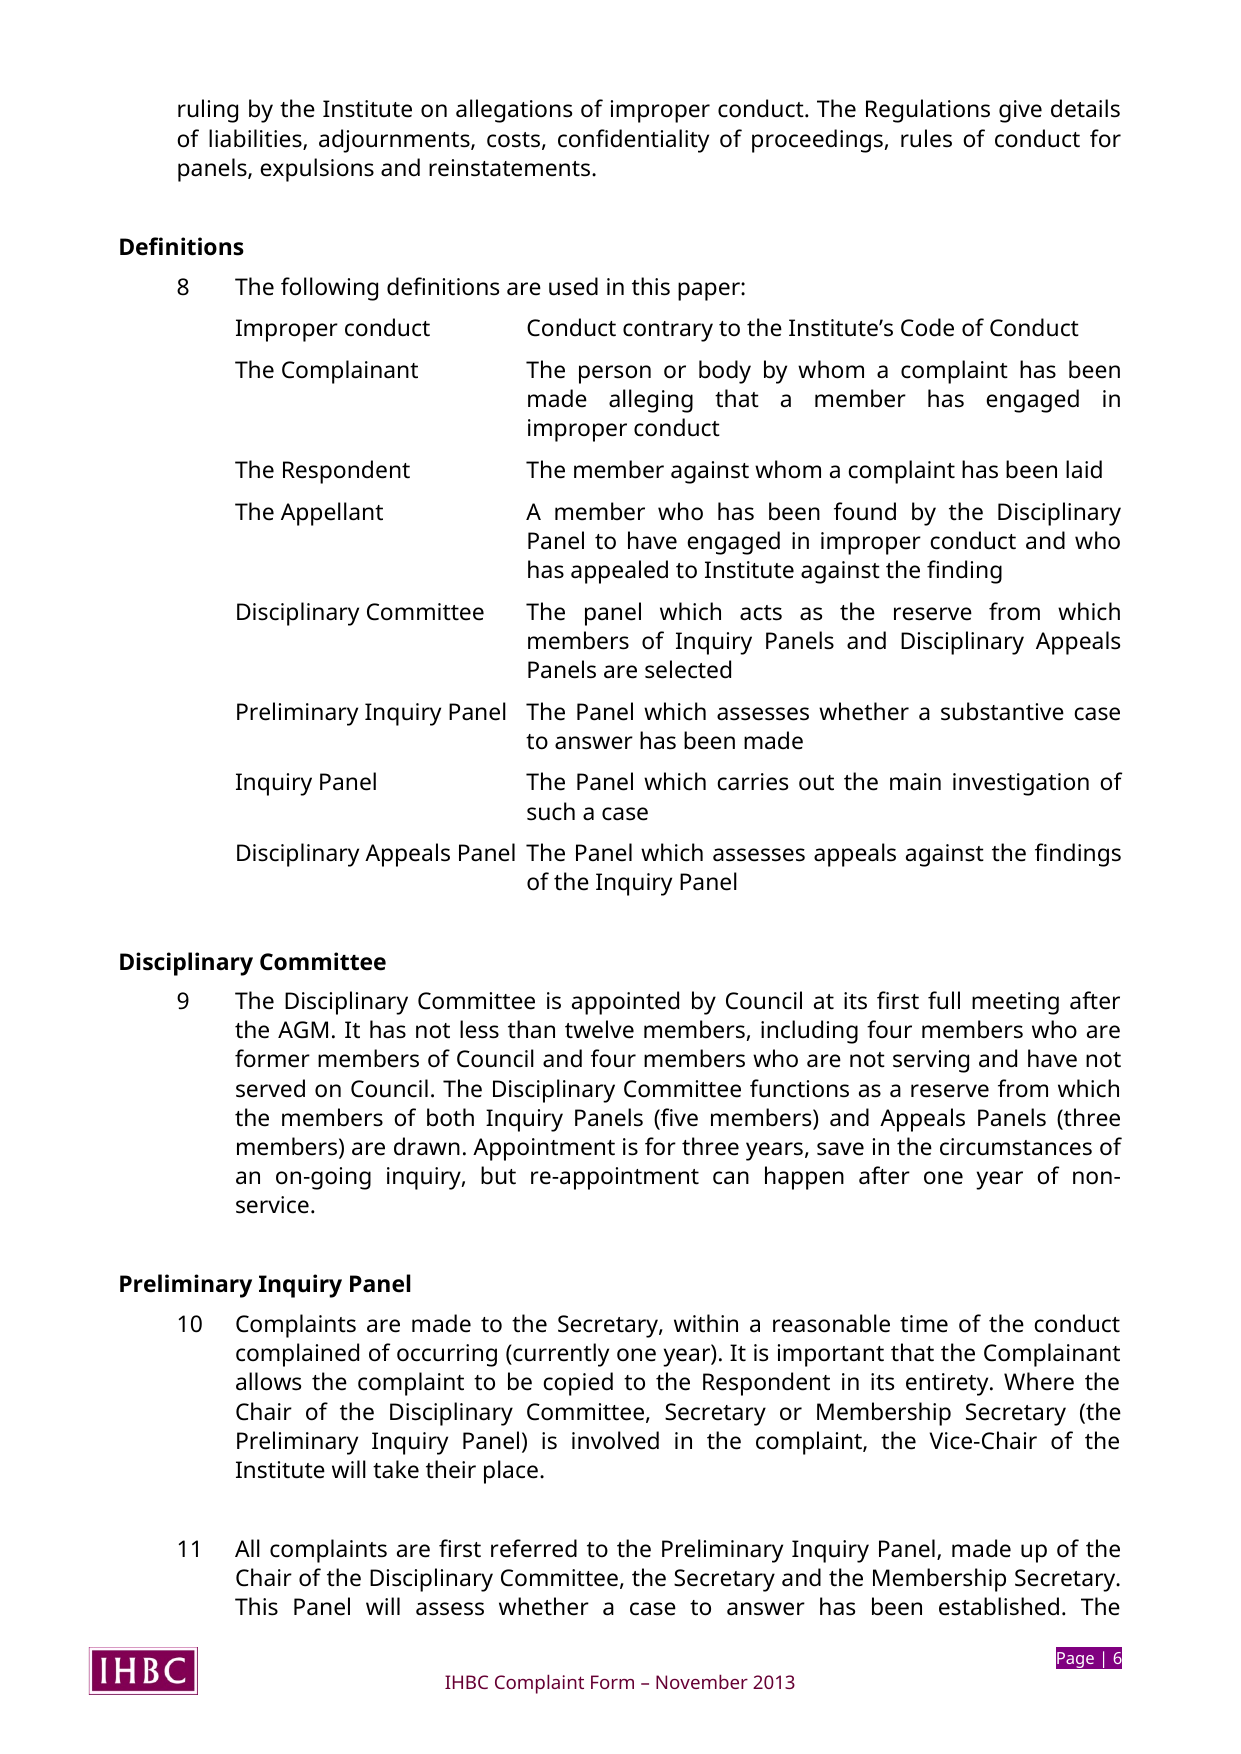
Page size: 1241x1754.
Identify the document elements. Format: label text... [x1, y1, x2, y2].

text Definitions [118, 232, 1122, 261]
text Disciplinary Appeals Panel The Panel which assesses appeals against the findings of the Inquiry Panel [118, 838, 1122, 897]
text Preliminary Inquiry Panel [118, 1269, 1122, 1299]
text 8 The following definitions are used in this paper: [118, 272, 1122, 301]
text 9 The Disciplinary Committee is appointed by Council at its first full meeting after the AGM. It has not less than twelve members, including four members who are former members of Council and four members who are not serving and have not served on Council. The Disciplinary Committee functions as a reserve from which the members of both Inquiry Panels (five members) and Appeals Panels (three members) are drawn. Appointment is for three years, save in the circumstances of an on-going inquiry, but re-appointment can happen after one year of non-service. [118, 986, 1122, 1219]
text The Respondent The member against whom a complaint has been laid [118, 455, 1122, 484]
text Disciplinary Committee [118, 947, 1122, 976]
text Inquiry Panel The Panel which carries out the main investigation of such a case [118, 767, 1122, 826]
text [118, 1534, 1122, 1622]
text Preliminary Inquiry Panel The Panel which assesses whether a substantive case to answer has been made [118, 697, 1122, 755]
text The Complainant The person or body by whom a complaint has been made alleging that a member has engaged in mproper conduct [118, 355, 1122, 442]
text 10 Complaints are made to the Secretary, within a reasonable time of the conduct complained of occurring (currently one year). It is important that the Complainant allows the complaint to be copied to the Respondent in its entirety. Where the Chair of the Disciplinary Committee, Secretary or Membership Secretary (the Preliminary Inquiry Panel) is involved in the complaint, the Vice-Chair of the Institute will take their place. [118, 1309, 1122, 1484]
text Improper conduct Conduct contrary to the Institute’s Code of Conduct [118, 313, 1122, 342]
text The Appellant A member who has been found by the Disciplinary Panel to have engaged in mproper conduct and who has appealed to Institute against the finding [118, 497, 1122, 584]
text Disciplinary Committee The panel which acts as the reserve from which members of Inquiry Panels and Disciplinary Appeals Panels are selected [118, 597, 1122, 684]
picture [88, 1647, 198, 1695]
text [118, 94, 1122, 182]
